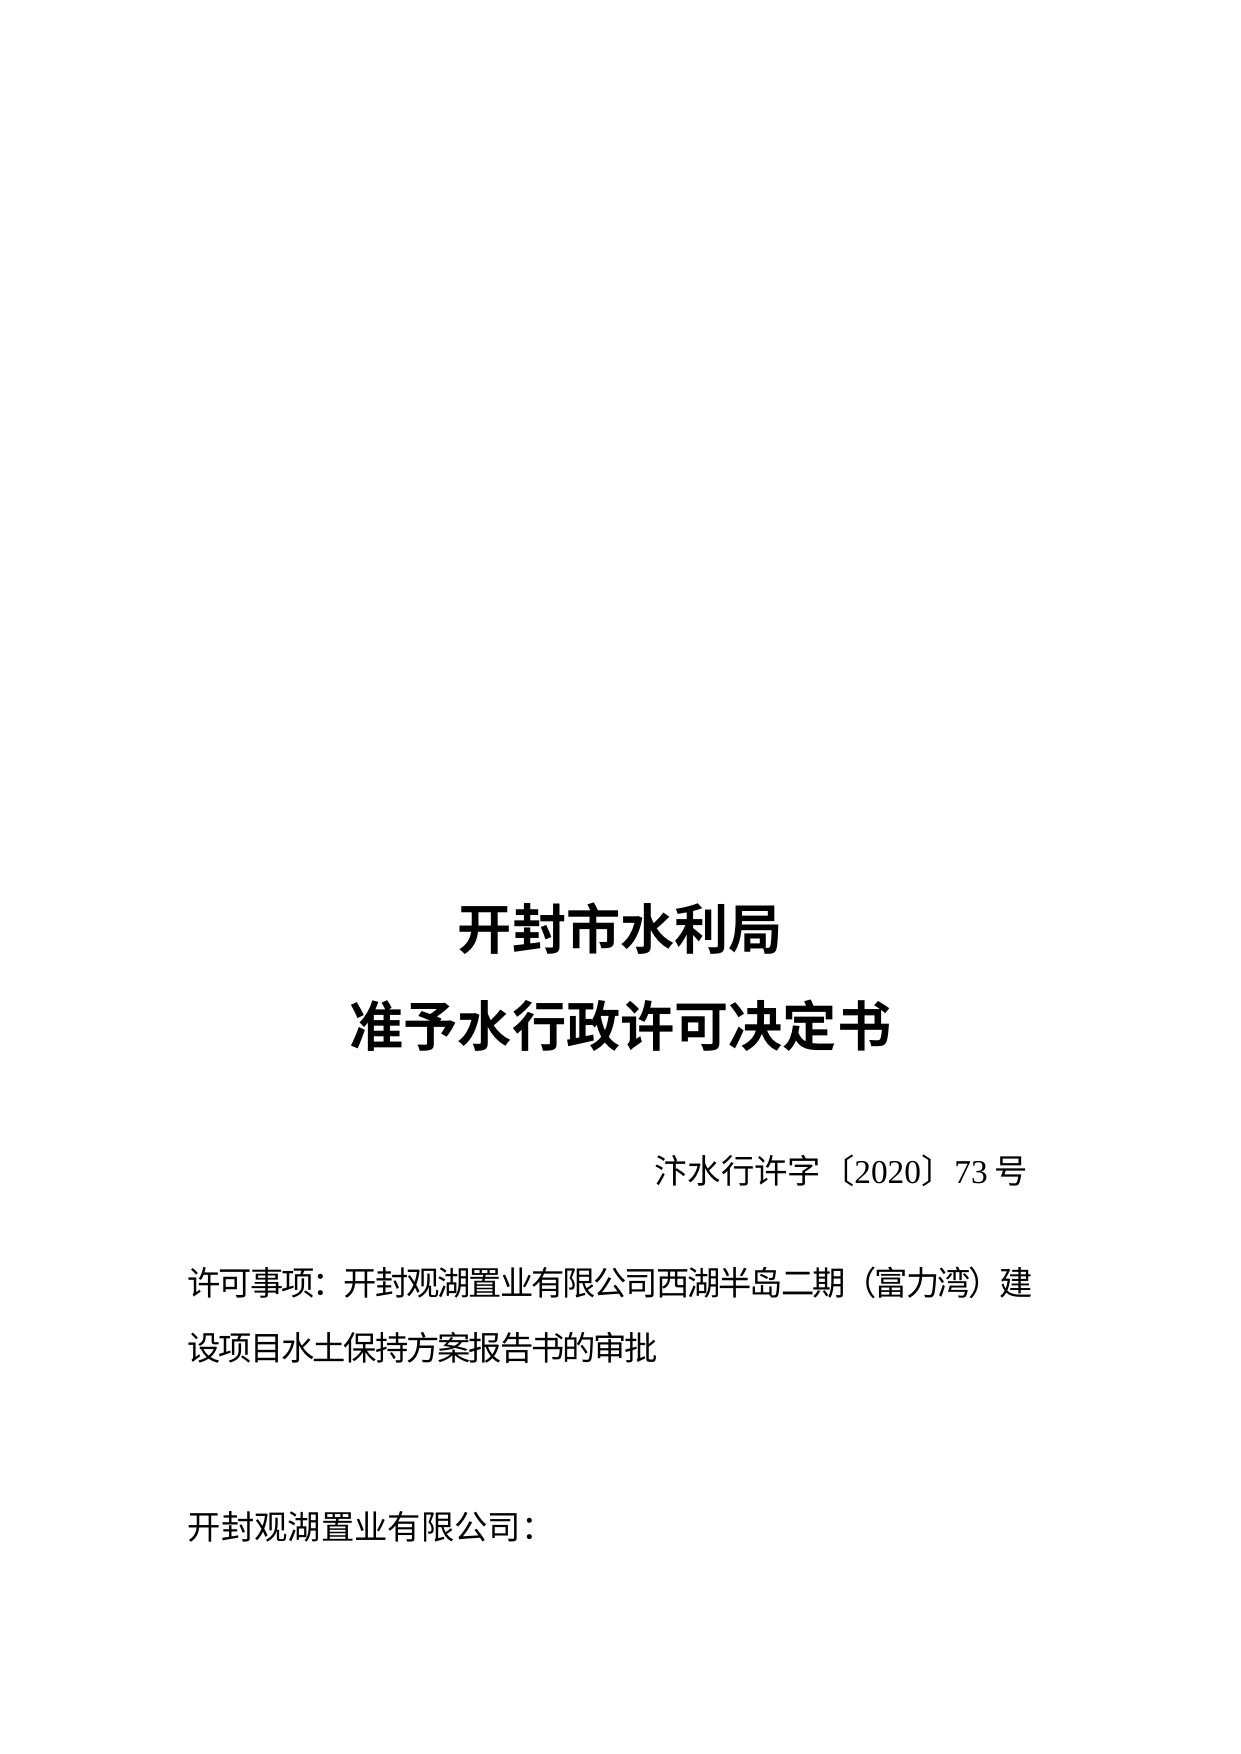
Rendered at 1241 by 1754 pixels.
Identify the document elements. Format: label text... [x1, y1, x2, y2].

text 开封市水利局 [187, 877, 1053, 974]
text 开封观湖置业有限公司： [187, 1489, 1053, 1552]
text 汴水行许字〔2020〕73号 [187, 1137, 1053, 1202]
text 许可事项：开封观湖置业有限公司西湖半岛二期（富力湾）建设项目水土保持方案报告书的审批 [187, 1248, 1053, 1378]
text 准予水行政许可决定书 [187, 974, 1053, 1072]
